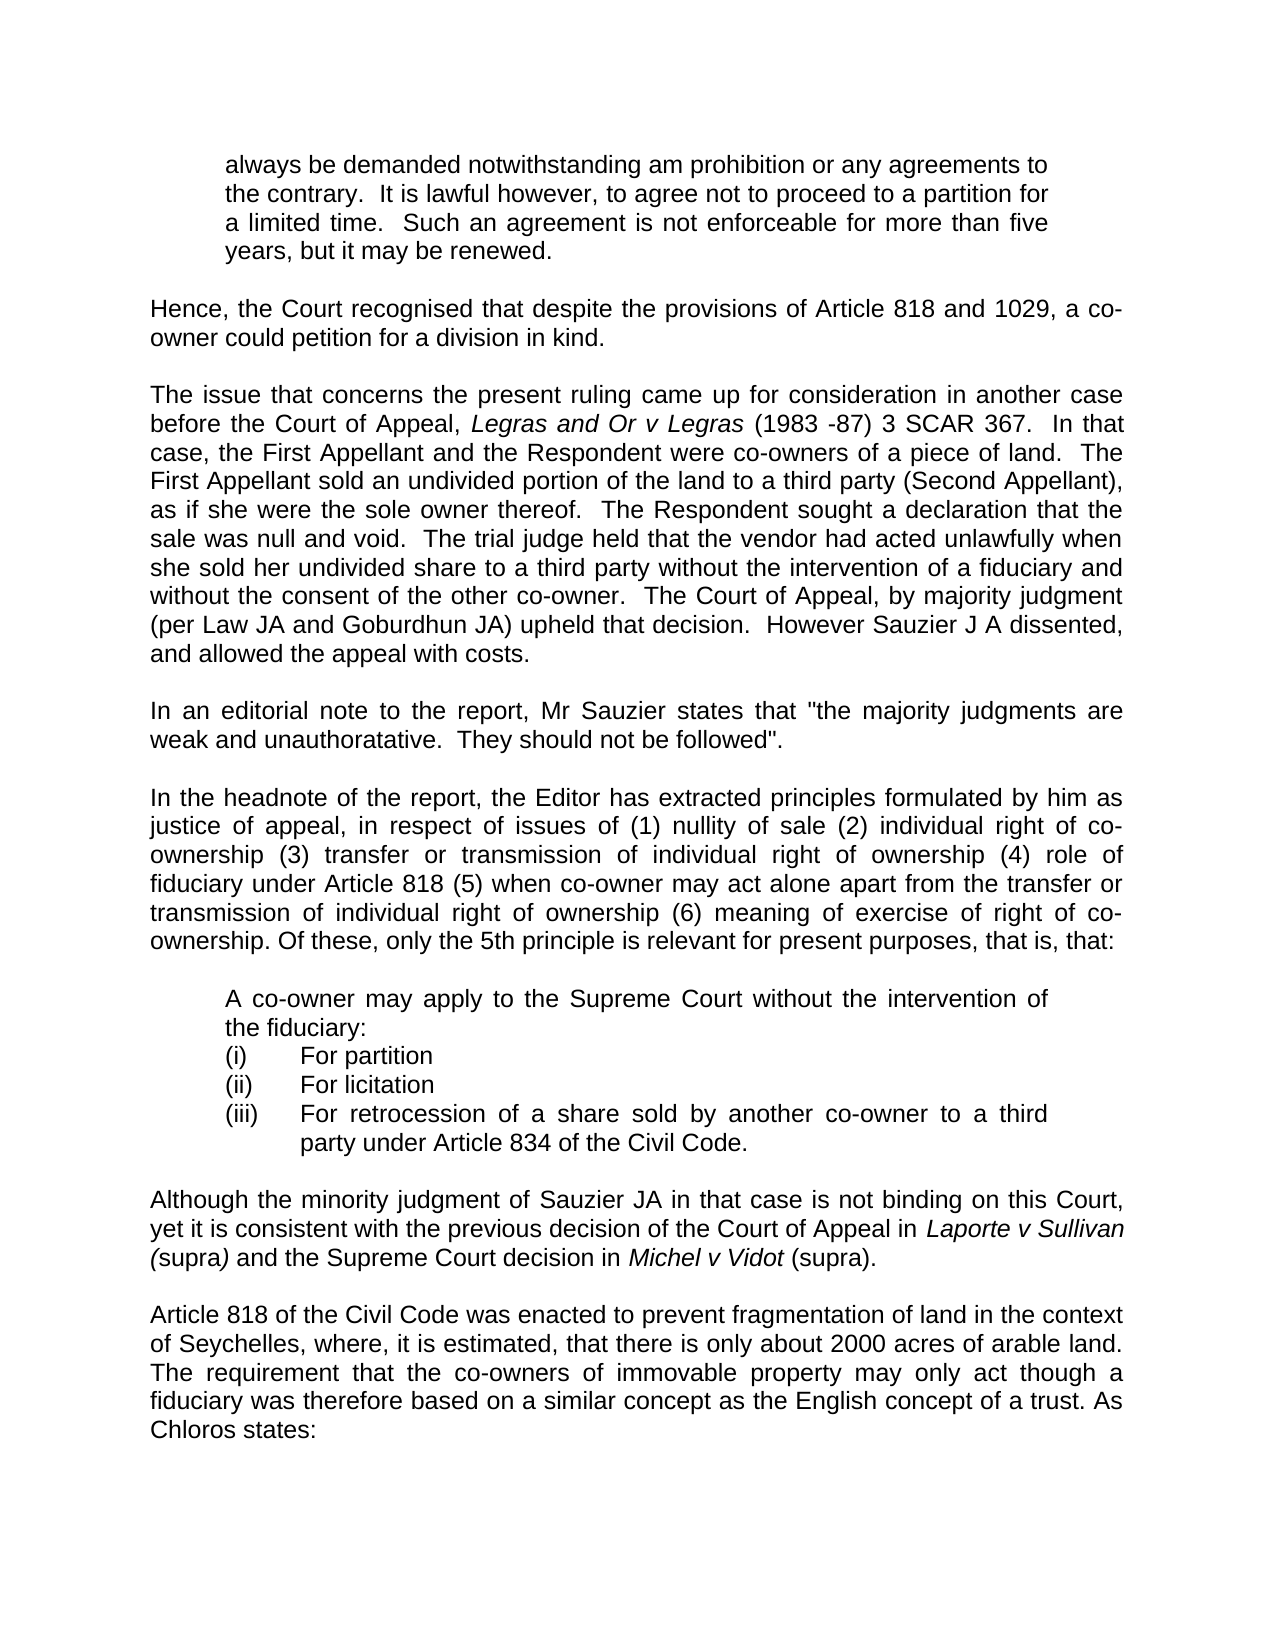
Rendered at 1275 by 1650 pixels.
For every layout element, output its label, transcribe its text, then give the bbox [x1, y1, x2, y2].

text In the headnote of the report, the Editor has extracted principles formulated by him as justice of appeal, in respect of issues of (1) nullity of sale (2) individual right of co-ownership (3) transfer or transmission of individual right of ownership (4) role of fiduciary under Article 818 (5) when co-owner may act alone apart from the transfer or transmission of individual right of ownership (6) meaning of exercise of right of co-ownership. Of these, only the 5th principle is relevant for present purposes, that is, that: [150, 782, 1125, 955]
list For retrocession of a share sold by another co-owner to a third party under Article 834 of the Civil Code. [225, 1099, 1050, 1156]
text In an editorial note to the report, Mr Sauzier states that "the majority judgments are weak and unauthoratative. They should not be followed". [150, 696, 1125, 754]
list For licitation [225, 1070, 1050, 1099]
list For partition [225, 1041, 1050, 1070]
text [225, 150, 1050, 265]
text Hence, the Court recognised that despite the provisions of Article 818 and 1029, a co-owner could petition for a division in kind. [150, 294, 1125, 351]
text Article 818 of the Civil Code was enacted to prevent fragmentation of land in the context of Seychelles, where, it is estimated, that there is only about 2000 acres of arable land. The requirement that the co-owners of immovable property may only act though a fiduciary was therefore based on a similar concept as the English concept of a trust. As Chloros states: [150, 1300, 1125, 1444]
text Although the minority judgment of Sauzier JA in that case is not binding on this Court, yet it is consistent with the previous decision of the Court of Appeal in Laporte v Sullivan (supra) and the Supreme Court decision in Michel v Vidot (supra). [150, 1185, 1125, 1271]
text The issue that concerns the present ruling came up for consideration in another case before the Court of Appeal, Legras and Or v Legras (1983 -87) 3 SCAR 367. In that case, the First Appellant and the Respondent were co-owners of a piece of land. The First Appellant sold an undivided portion of the land to a third party (Second Appellant), as if she were the sole owner thereof. The Respondent sought a declaration that the sale was null and void. The trial judge held that the vendor had acted unlawfully when she sold her undivided share to a third party without the intervention of a fiduciary and without the consent of the other co-owner. The Court of Appeal, by majority judgment (per Law JA and Goburdhun JA) upheld that decision. However Sauzier J A dissented, and allowed the appeal with costs. [150, 380, 1125, 667]
text A co-owner may apply to the Supreme Court without the intervention of the fiduciary: [225, 984, 1050, 1041]
